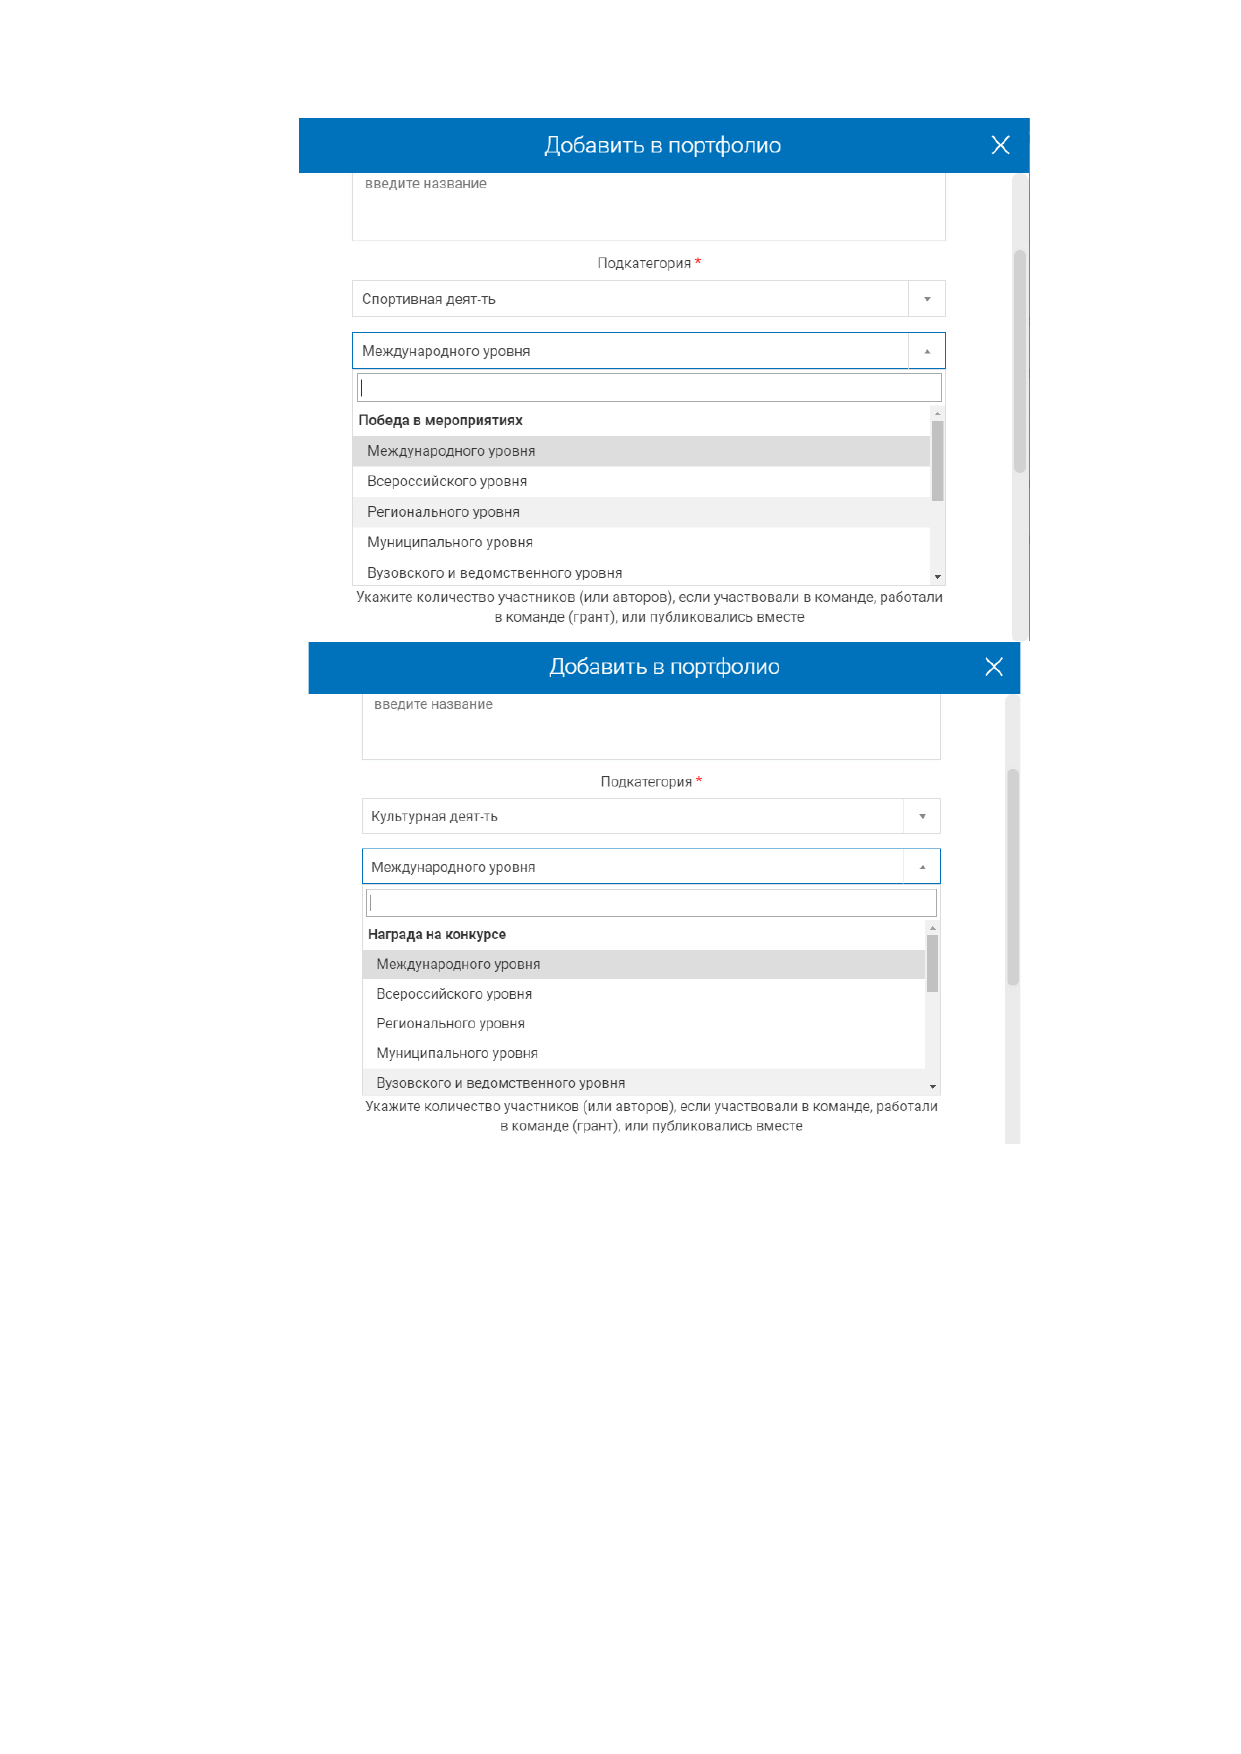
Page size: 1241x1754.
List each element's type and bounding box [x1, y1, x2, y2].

picture [308, 642, 1021, 1144]
picture [299, 118, 1030, 641]
